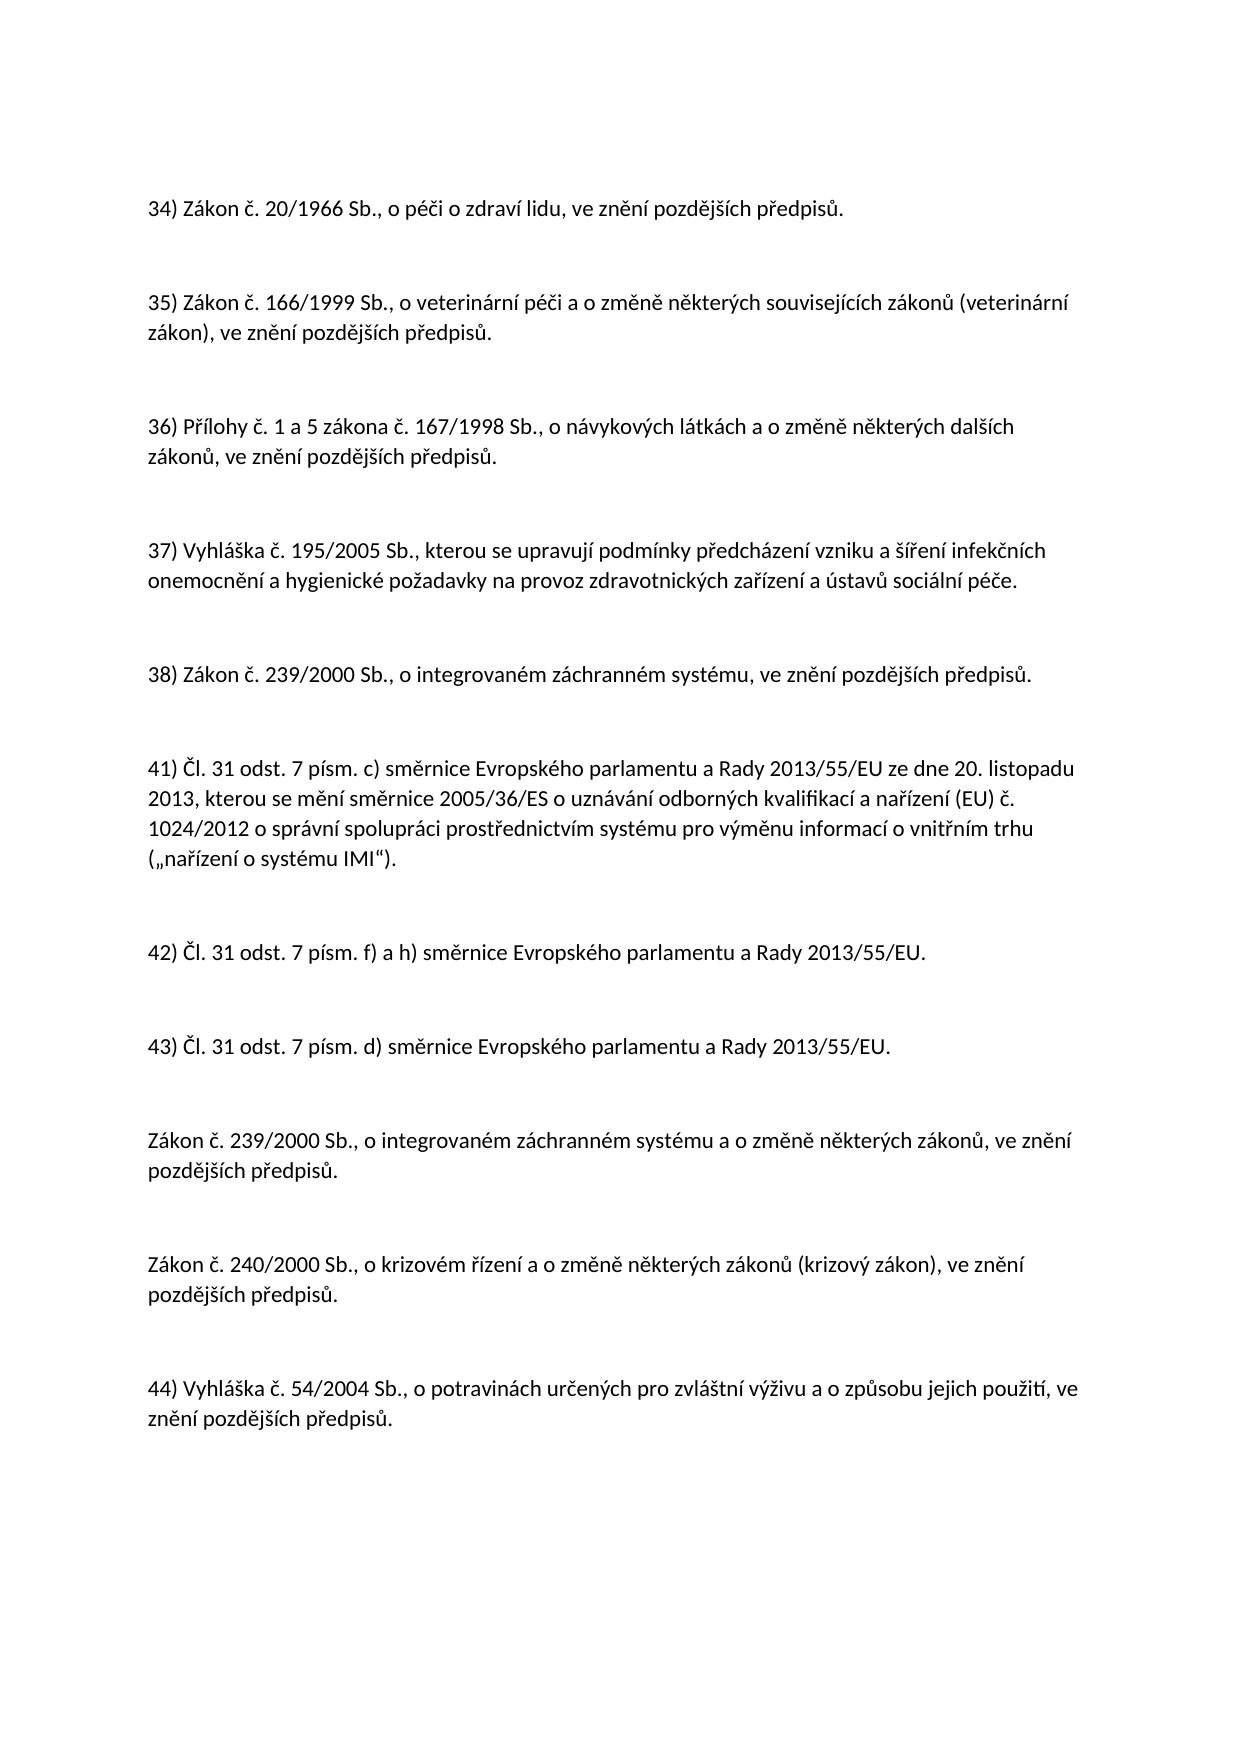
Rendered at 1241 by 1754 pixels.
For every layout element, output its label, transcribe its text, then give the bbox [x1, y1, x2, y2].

text 35) Zákon č. 166/1999 Sb., o veterinární péči a o změně některých souvisejících zákonů (veterinární zákon), ve znění pozdějších předpisů. [148, 288, 1093, 346]
text 41) Čl. 31 odst. 7 písm. c) směrnice Evropského parlamentu a Rady 2013/55/EU ze dne 20. listopadu 2013, kterou se mění směrnice 2005/36/ES o uznávání odborných kvalifikací a nařízení (EU) č. 1024/2012 o správní spolupráci prostřednictvím systému pro výměnu informací o vnitřním trhu („nařízení o systému IMI“). [148, 754, 1093, 872]
text 43) Čl. 31 odst. 7 písm. d) směrnice Evropského parlamentu a Rady 2013/55/EU. [148, 1032, 1093, 1060]
text 37) Vyhláška č. 195/2005 Sb., kterou se upravují podmínky předcházení vzniku a šíření infekčních onemocnění a hygienické požadavky na provoz zdravotnických zařízení a ústavů sociální péče. [148, 536, 1093, 594]
text Zákon č. 239/2000 Sb., o integrovaném záchranném systému a o změně některých zákonů, ve znění pozdějších předpisů. [148, 1126, 1093, 1184]
text 36) Přílohy č. 1 a 5 zákona č. 167/1998 Sb., o návykových látkách a o změně některých dalších zákonů, ve znění pozdějších předpisů. [148, 412, 1093, 470]
text Zákon č. 240/2000 Sb., o krizovém řízení a o změně některých zákonů (krizový zákon), ve znění pozdějších předpisů. [148, 1250, 1093, 1308]
text 44) Vyhláška č. 54/2004 Sb., o potravinách určených pro zvláštní výživu a o způsobu jejich použití, ve znění pozdějších předpisů. [148, 1374, 1093, 1432]
text 34) Zákon č. 20/1966 Sb., o péči o zdraví lidu, ve znění pozdějších předpisů. [148, 194, 1093, 222]
text 38) Zákon č. 239/2000 Sb., o integrovaném záchranném systému, ve znění pozdějších předpisů. [148, 660, 1093, 688]
text 42) Čl. 31 odst. 7 písm. f) a h) směrnice Evropského parlamentu a Rady 2013/55/EU. [148, 938, 1093, 966]
